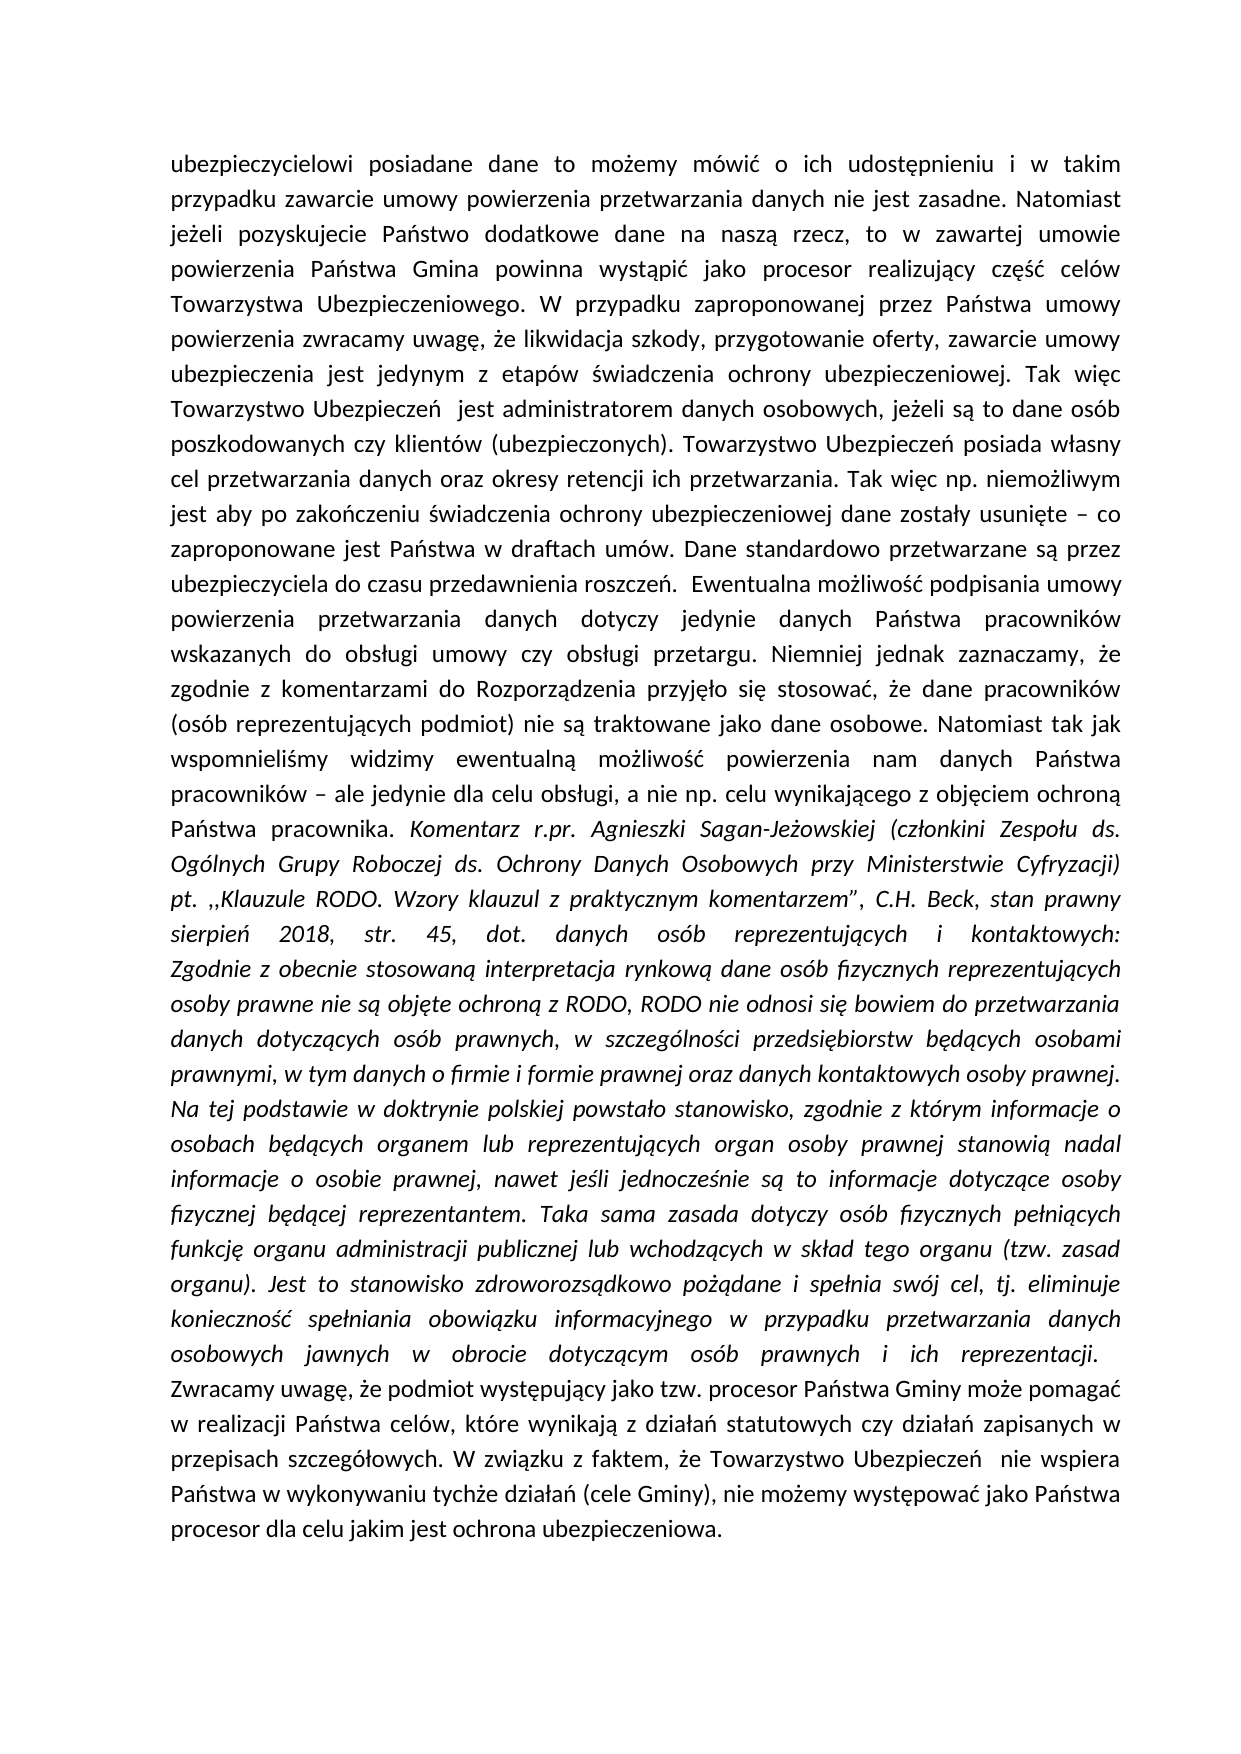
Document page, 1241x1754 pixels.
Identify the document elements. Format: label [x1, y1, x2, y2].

list [133, 148, 1122, 1543]
